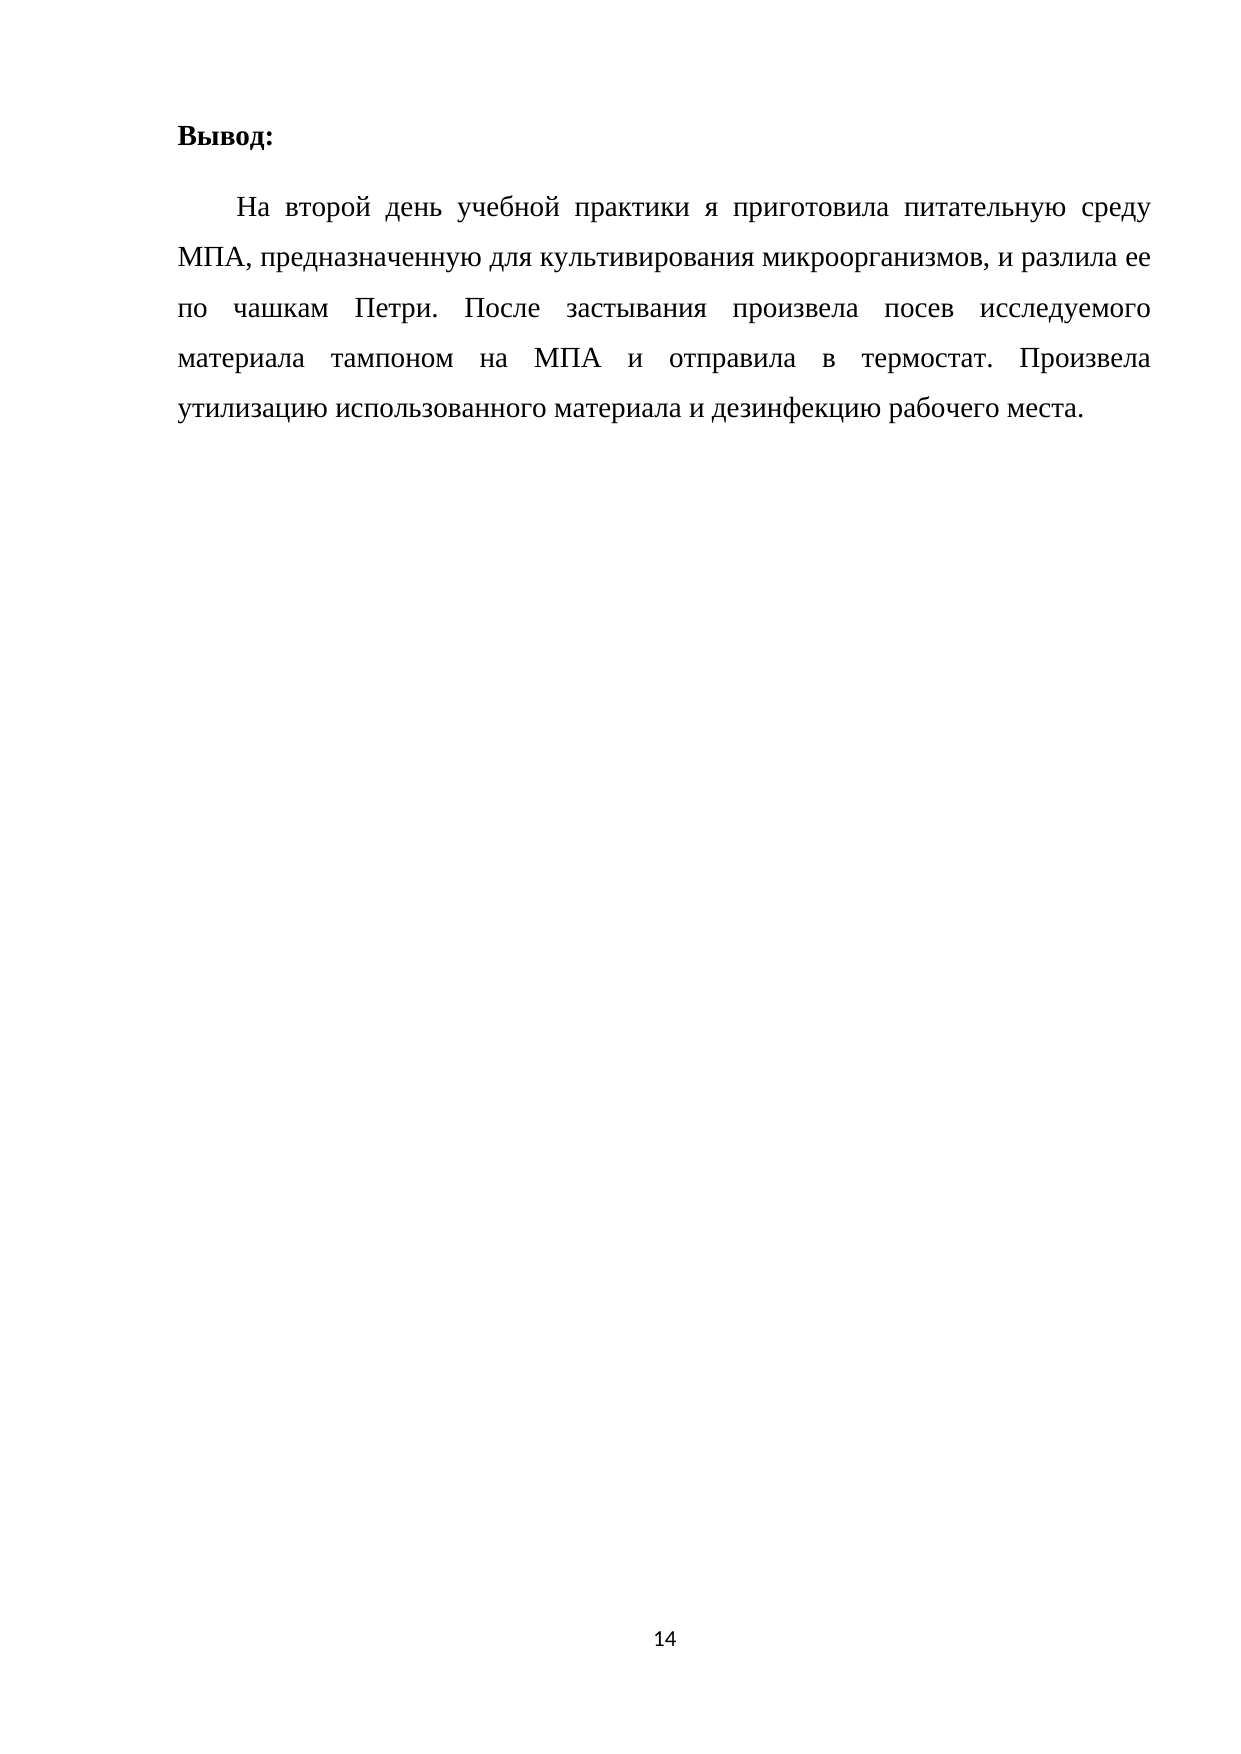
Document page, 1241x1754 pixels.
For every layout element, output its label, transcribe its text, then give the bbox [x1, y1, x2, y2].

text Вывод: [177, 118, 1152, 152]
text На второй день учебной практики я приготовила питательную среду МПА, предназначенную для культивирования микроорганизмов, и разлила ее по чашкам Петри. После застывания произвела посев исследуемого материала тампоном на МПА и отправила в термостат. Произвела утилизацию использованного материала и дезинфекцию рабочего места. [177, 189, 1152, 424]
